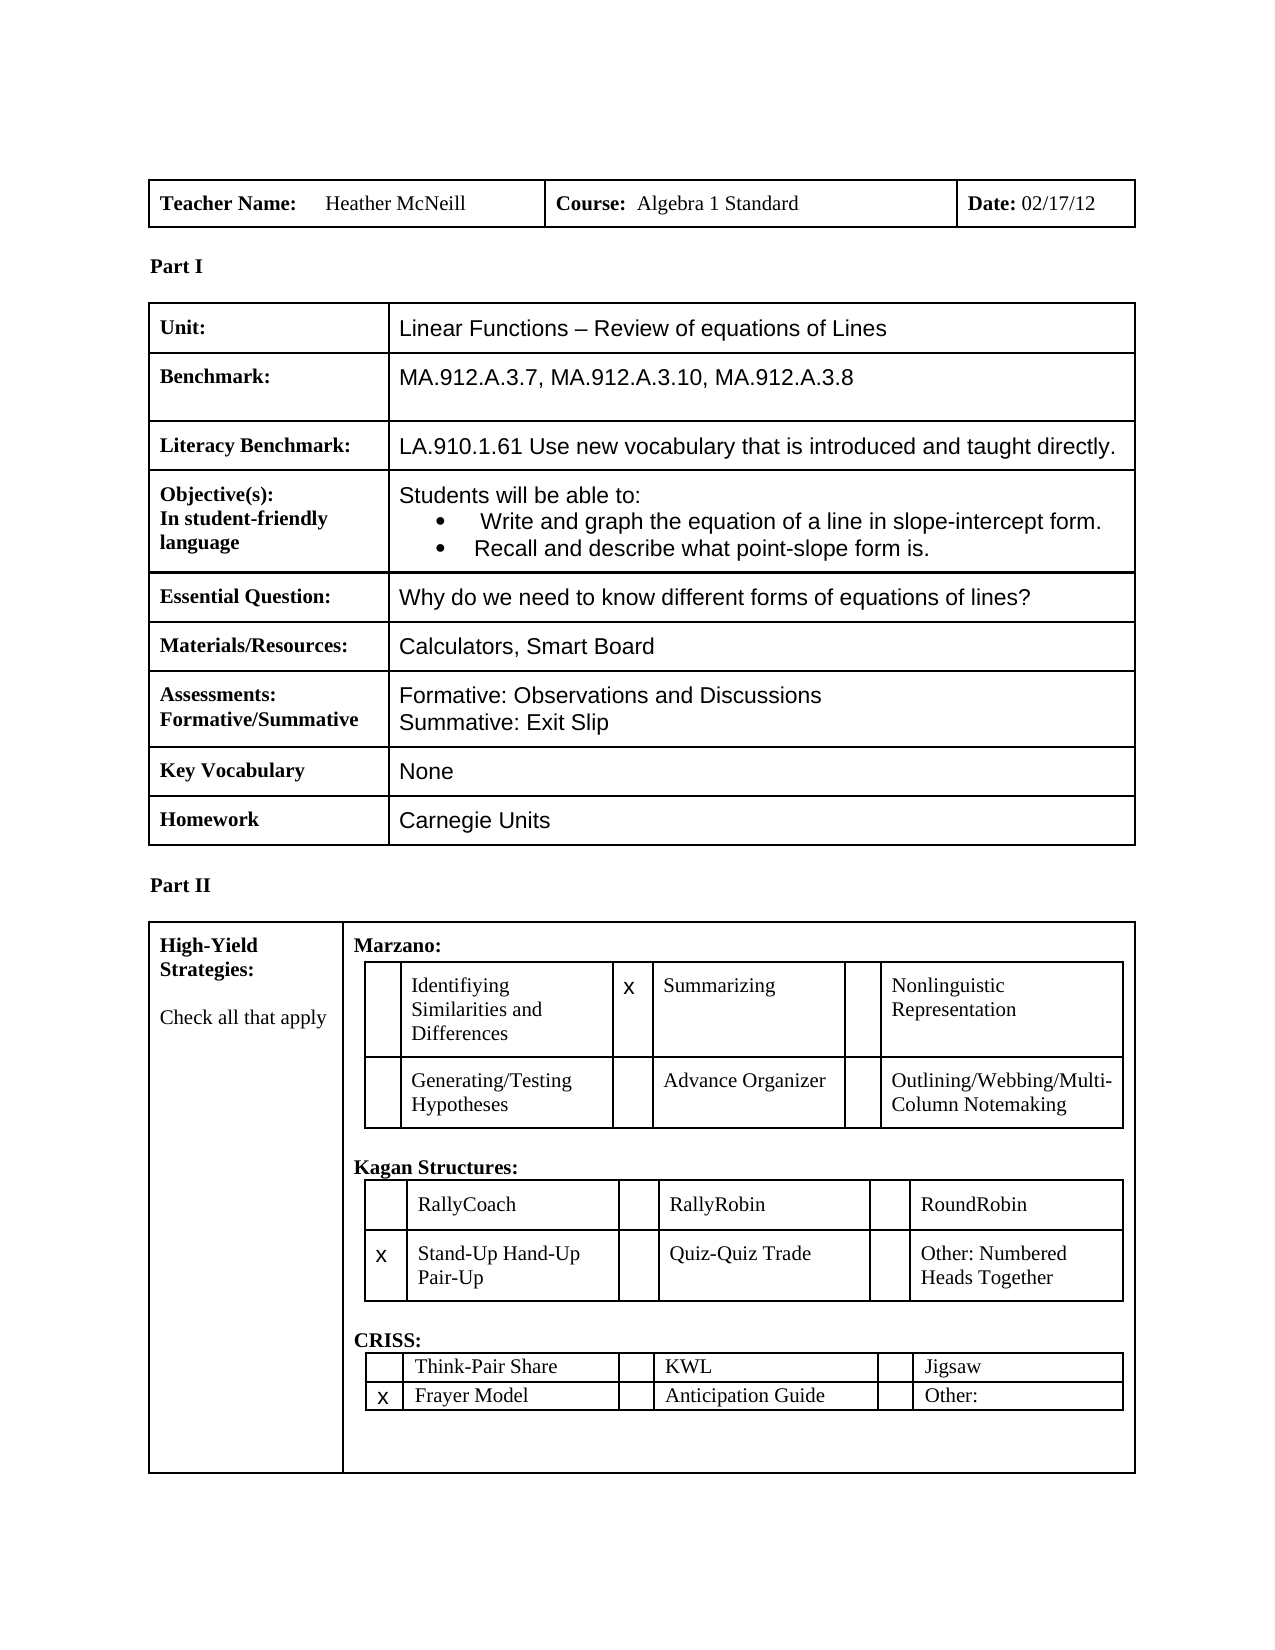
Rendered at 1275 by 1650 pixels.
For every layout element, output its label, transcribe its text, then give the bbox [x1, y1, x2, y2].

table_cell LA.910.1.61 Use new vocabulary that is introduced and taught directly. [390, 422, 1134, 469]
table_cell Homework [150, 797, 388, 844]
table_cell Key Vocabulary [150, 748, 388, 795]
table_cell None [390, 748, 1134, 795]
table_header Linear Functions – Review of equations of Lines [390, 304, 1134, 352]
table_cell Objective(s): In student-friendly language [150, 471, 388, 571]
table_cell Formative: Observations and Discussions Summative: Exit Slip [390, 672, 1134, 746]
text Part II [150, 872, 1125, 897]
table_cell Benchmark: [150, 354, 388, 420]
table_cell Students will be able to: Write and graph the equation of a line in slope-intercept form. Recall and describe what point-slope form is. [390, 471, 1134, 571]
table_cell Materials/Resources: [150, 623, 388, 670]
table_cell Literacy Benchmark: [150, 422, 388, 469]
table_cell Essential Question: [150, 574, 388, 621]
table_cell Carnegie Units [390, 797, 1134, 844]
text Part I [150, 254, 1125, 278]
table_header Teacher Name: Heather McNeill [150, 181, 544, 226]
table_header Course: Algebra 1 Standard [546, 181, 956, 226]
table_header Unit: [150, 304, 388, 352]
table_cell Assessments: Formative/Summative [150, 672, 388, 746]
table_cell MA.912.A.3.7, MA.912.A.3.10, MA.912.A.3.8 [390, 354, 1134, 420]
table_header Date: 02/17/12 [958, 181, 1134, 226]
table_header High-Yield Strategies: Check all that apply [150, 923, 342, 1472]
table_cell Calculators, Smart Board [390, 623, 1134, 670]
table_cell Why do we need to know different forms of equations of lines? [390, 574, 1134, 621]
table_header Marzano: Kagan Structures: CRISS: [344, 923, 1134, 1472]
